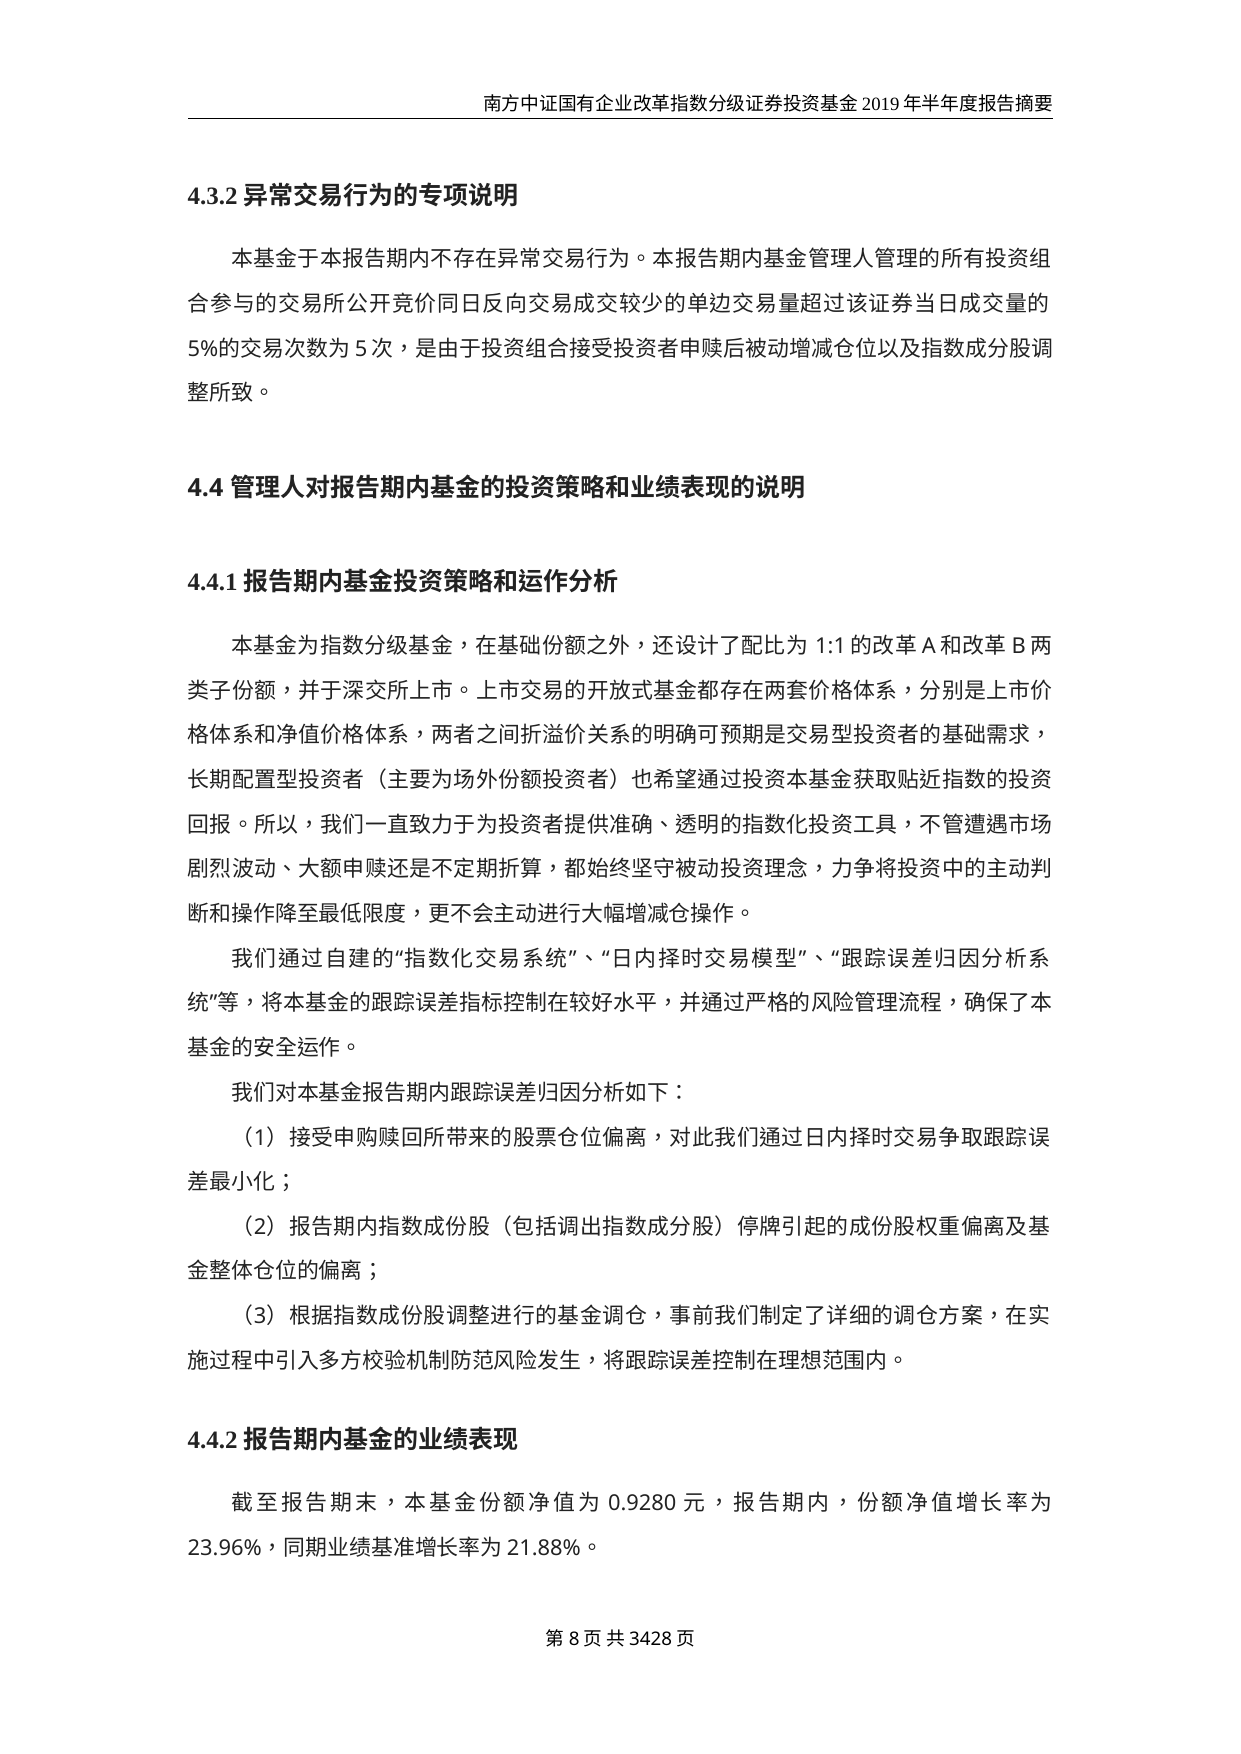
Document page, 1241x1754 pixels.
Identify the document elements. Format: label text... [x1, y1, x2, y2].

text 我们对本基金报告期内跟踪误差归因分析如下： [187, 1077, 1053, 1107]
text 管理人对报告期内基金的投资策略和业绩表现的说明 [187, 454, 1053, 519]
text （1）接受申购赎回所带来的股票仓位偏离，对此我们通过日内择时交易争取跟踪误差最小化； [187, 1121, 1053, 1196]
text 异常交易行为的专项说明 [187, 162, 1053, 227]
text 截至报告期末，本基金份额净值为0.9280元，报告期内，份额净值增长率为23.96%，同期业绩基准增长率为21.88%。 [187, 1487, 1053, 1562]
text 本基金于本报告期内不存在异常交易行为。本报告期内基金管理人管理的所有投资组合参与的交易所公开竞价同日反向交易成交较少的单边交易量超过该证券当日成交量的5%的交易次数为5次，是由于投资组合接受投资者申赎后被动增减仓位以及指数成分股调整所致。 [187, 243, 1053, 407]
text （2）报告期内指数成份股（包括调出指数成分股）停牌引起的成份股权重偏离及基金整体仓位的偏离； [187, 1211, 1053, 1285]
text 本基金为指数分级基金，在基础份额之外，还设计了配比为1:1的改革A和改革B两类子份额，并于深交所上市。上市交易的开放式基金都存在两套价格体系，分别是上市价格体系和净值价格体系，两者之间折溢价关系的明确可预期是交易型投资者的基础需求，长期配置型投资者（主要为场外份额投资者）也希望通过投资本基金获取贴近指数的投资回报。所以，我们一直致力于为投资者提供准确、透明的指数化投资工具，不管遭遇市场剧烈波动、大额申赎还是不定期折算，都始终坚守被动投资理念，力争将投资中的主动判断和操作降至最低限度，更不会主动进行大幅增减仓操作。 [187, 630, 1053, 928]
text 我们通过自建的“指数化交易系统”、“日内择时交易模型”、“跟踪误差归因分析系统”等，将本基金的跟踪误差指标控制在较好水平，并通过严格的风险管理流程，确保了本基金的安全运作。 [187, 943, 1053, 1062]
text （3）根据指数成份股调整进行的基金调仓，事前我们制定了详细的调仓方案，在实施过程中引入多方校验机制防范风险发生，将跟踪误差控制在理想范围内。 [187, 1300, 1053, 1375]
text 报告期内基金投资策略和运作分析 [187, 549, 1053, 614]
text 报告期内基金的业绩表现 [187, 1406, 1053, 1471]
